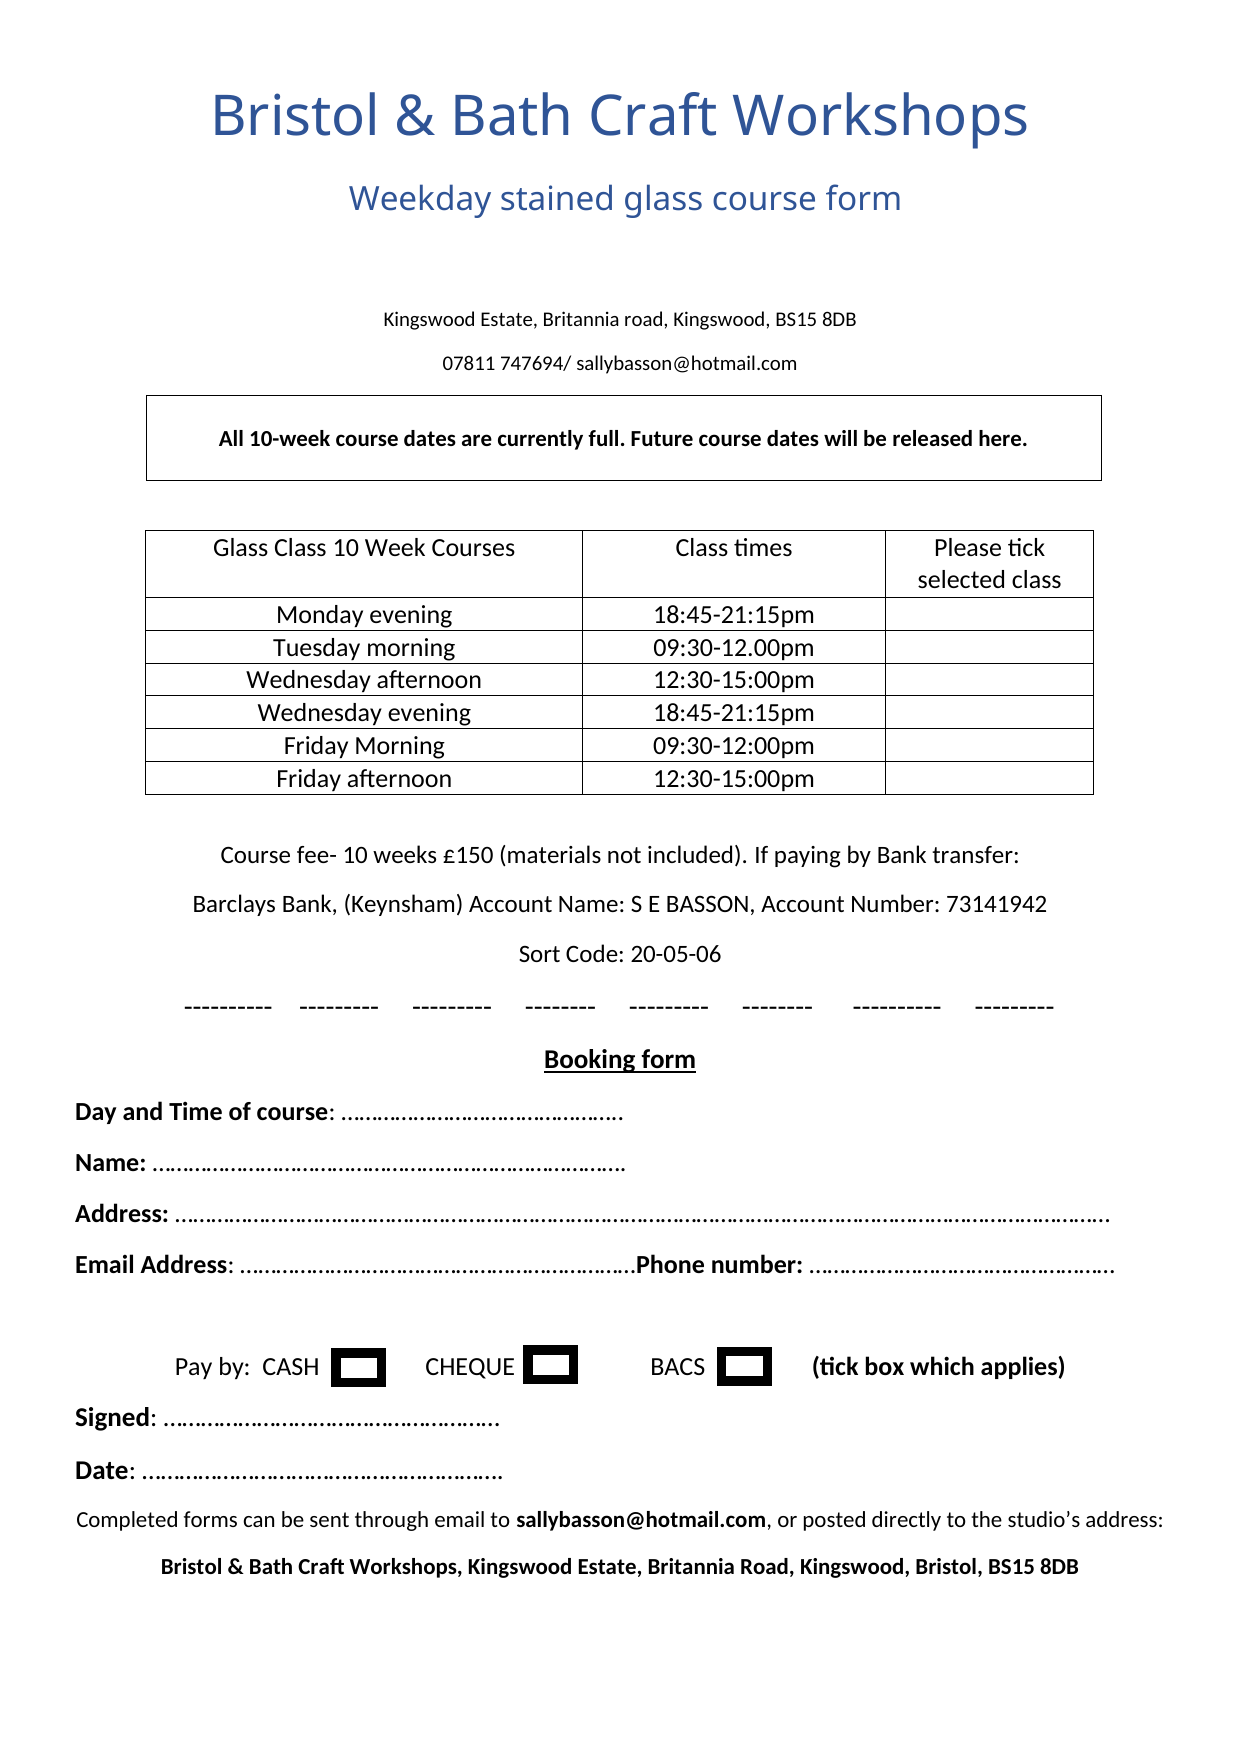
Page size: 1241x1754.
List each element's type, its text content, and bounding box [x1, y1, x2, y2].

table_cell 12:30-15:00pm [583, 664, 885, 695]
text Course fee- 10 weeks £150 (materials not included). If paying by Bank transfer: [75, 839, 1165, 869]
table_cell 18:45-21:15pm [583, 696, 885, 728]
table_cell [886, 598, 1093, 630]
text Address: ………………………………………………………………………………………………………………………………………… [75, 1197, 1165, 1229]
table_cell [886, 696, 1093, 728]
text Day and Time of course: ……………………………………….. [75, 1095, 1165, 1127]
table_cell Wednesday evening [146, 696, 582, 728]
table_header Glass Class 10 Week Courses [146, 531, 582, 597]
table_cell [886, 729, 1093, 761]
table_cell 09:30-12.00pm [583, 631, 885, 662]
text Barclays Bank, (Keynsham) Account Name: S E BASSON, Account Number: 73141942 [75, 888, 1165, 919]
table_cell Wednesday afternoon [146, 664, 582, 695]
table_cell 12:30-15:00pm [583, 762, 885, 794]
text Pay by: CASH CHEQUE BACS (tick box which applies) [772, 1350, 1165, 1381]
table_cell [886, 762, 1093, 794]
text Weekday stained glass course form [75, 174, 1165, 220]
table_header Please tick selected class [886, 531, 1093, 597]
text Pay by: CASH CHEQUE BACS (tick box which applies) [75, 1350, 331, 1381]
text 07811 747694/ sallybasson@hotmail.com [75, 351, 1165, 376]
table_cell [886, 664, 1093, 695]
table_cell Monday evening [146, 598, 582, 630]
table_cell Tuesday morning [146, 631, 582, 662]
table_cell [886, 631, 1093, 662]
text Pay by: CASH CHEQUE BACS (tick box which applies) [386, 1350, 523, 1381]
table_cell 09:30-12:00pm [583, 729, 885, 761]
text Booking form [75, 1043, 1165, 1076]
text Completed forms can be sent through email to sallybasson@hotmail.com, or posted directly to the studio’s address: [75, 1505, 1165, 1533]
table_cell 18:45-21:15pm [583, 598, 885, 630]
text Kingswood Estate, Britannia road, Kingswood, BS15 8DB [75, 307, 1165, 332]
text Bristol & Bath Craft Workshops [75, 75, 1165, 152]
table_cell Friday afternoon [146, 762, 582, 794]
table_header All 10-week course dates are currently full. Future course dates will be released here. [147, 396, 1101, 480]
text Signed: ……………………………………………… [75, 1401, 1165, 1434]
text Email Address: …………………………………………………………Phone number: …………………………………………… [75, 1248, 1165, 1279]
text Date: …………………………………………………. [75, 1453, 1165, 1486]
text Bristol & Bath Craft Workshops, Kingswood Estate, Britannia Road, Kingswood, Bristol, BS15 8DB [75, 1552, 1165, 1580]
table_cell Friday Morning [146, 729, 582, 761]
text Sort Code: 20-05-06 [75, 938, 1165, 968]
text Name: ……………………………………………………………………. [75, 1146, 1165, 1178]
text Pay by: CASH CHEQUE BACS (tick box which applies) [578, 1350, 717, 1381]
table_header Class times [583, 531, 885, 597]
text ---------- --------- --------- -------- --------- -------- ---------- --------- [75, 988, 1165, 1023]
